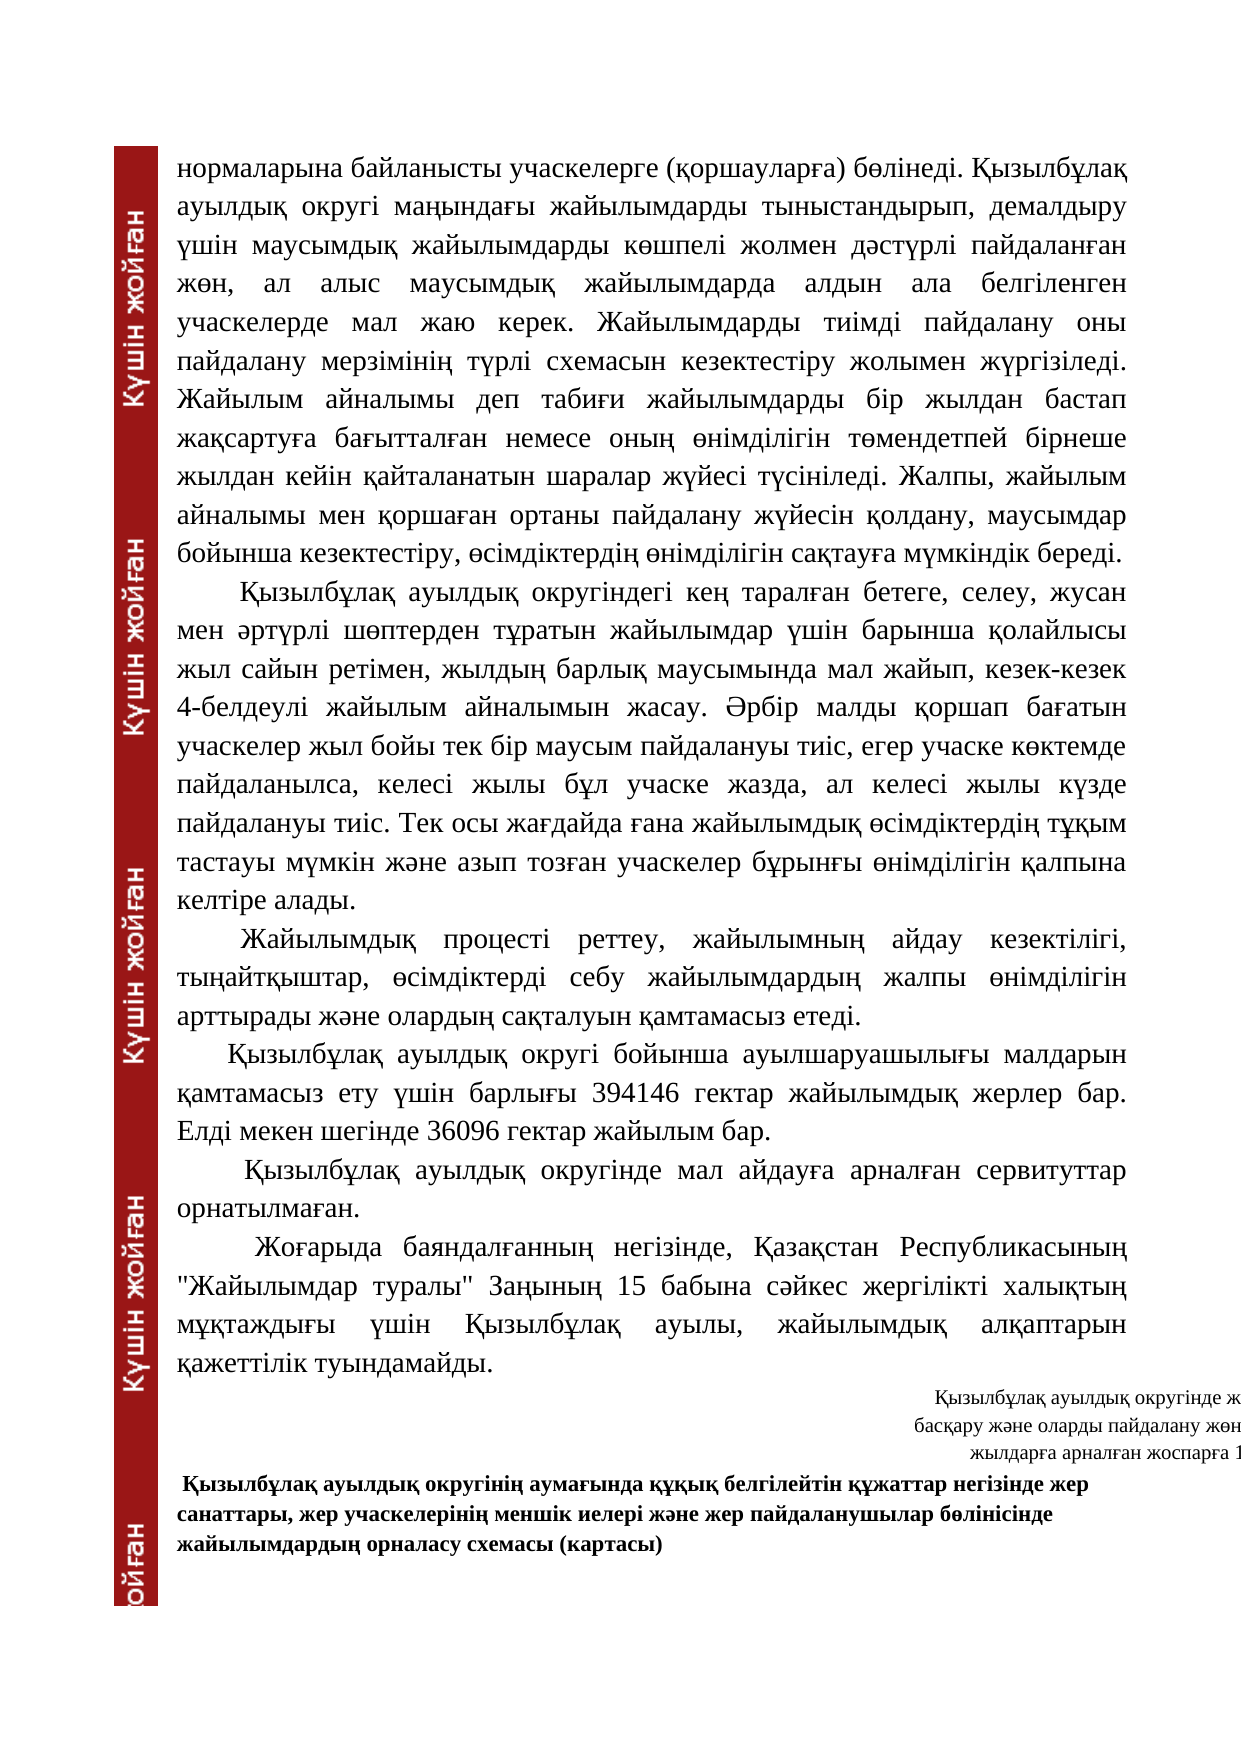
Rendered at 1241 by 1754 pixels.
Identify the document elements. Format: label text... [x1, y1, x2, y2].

table_header Қызылбұлақ ауылдық округінде жайылымдарды басқару және оларды пайдалану жөніндегі 2021-2022 жылдарға арналған жоспарға 1 қосымша [912, 1383, 1240, 1469]
text Қызылбұлақ ауылдық округінде мал айдауға арналған сервитуттар орнатылмаған. [112, 1152, 1128, 1224]
text Жайылымдық процесті реттеу, жайылымның айдау кезектілігі, тыңайтқыштар, өсімдіктерді себу жайылымдардың жалпы өнімділігін арттырады және олардың сақталуын қамтамасыз етеді. [112, 921, 1128, 1031]
text Қызылбұлақ ауылдық округіндегі кең таралған бетеге, селеу, жусан мен әртүрлі шөптерден тұратын жайылымдар үшін барынша қолайлысы жыл сайын ретімен, жылдың барлық маусымында мал жайып, кезек-кезек 4-белдеулі жайылым айналымын жасау. Әрбір малды қоршап бағатын учаскелер жыл бойы тек бір маусым пайдалануы тиіс, егер учаске көктемде пайдаланылса, келесі жылы бұл учаске жазда, ал келесі жылы күзде пайдалануы тиіс. Тек осы жағдайда ғана жайылымдық өсімдіктердің тұқым тастауы мүмкін және азып тозған учаскелер бұрынғы өнімділігін қалпына келтіре алады. [112, 574, 1128, 916]
picture [114, 1224, 158, 1229]
picture [114, 1031, 158, 1036]
picture [114, 1556, 158, 1606]
table_header [101, 1383, 912, 1469]
picture [114, 146, 158, 150]
text Қызылбұлақ ауылдық округі бойынша ауылшаруашылығы малдарын қамтамасыз ету үшін барлығы 394146 гектар жайылымдық жерлер бар. Елді мекен шегінде 36096 гектар жайылым бар. [112, 1036, 1128, 1147]
text Жоғарыда баяндалғанның негізінде, Қазақстан Республикасының "Жайылымдар туралы" Заңының 15 бабына сәйкес жергілікті халықтың мұқтаждығы үшін Қызылбұлақ ауылы, жайылымдық алқаптарын қажеттілік туындамайды. [112, 1229, 1128, 1378]
picture [114, 1147, 158, 1152]
picture [114, 1378, 158, 1383]
picture [114, 569, 158, 574]
text Қызылбұлақ ауылдық округінің аумағында құқық белгілейтін құжаттар негізінде жер санаттары, жер учаскелерінің меншік иелері және жер пайдаланушылар бөлінісінде жайылымдардың орналасу схемасы (картасы) [112, 1469, 1128, 1556]
picture [114, 916, 158, 921]
